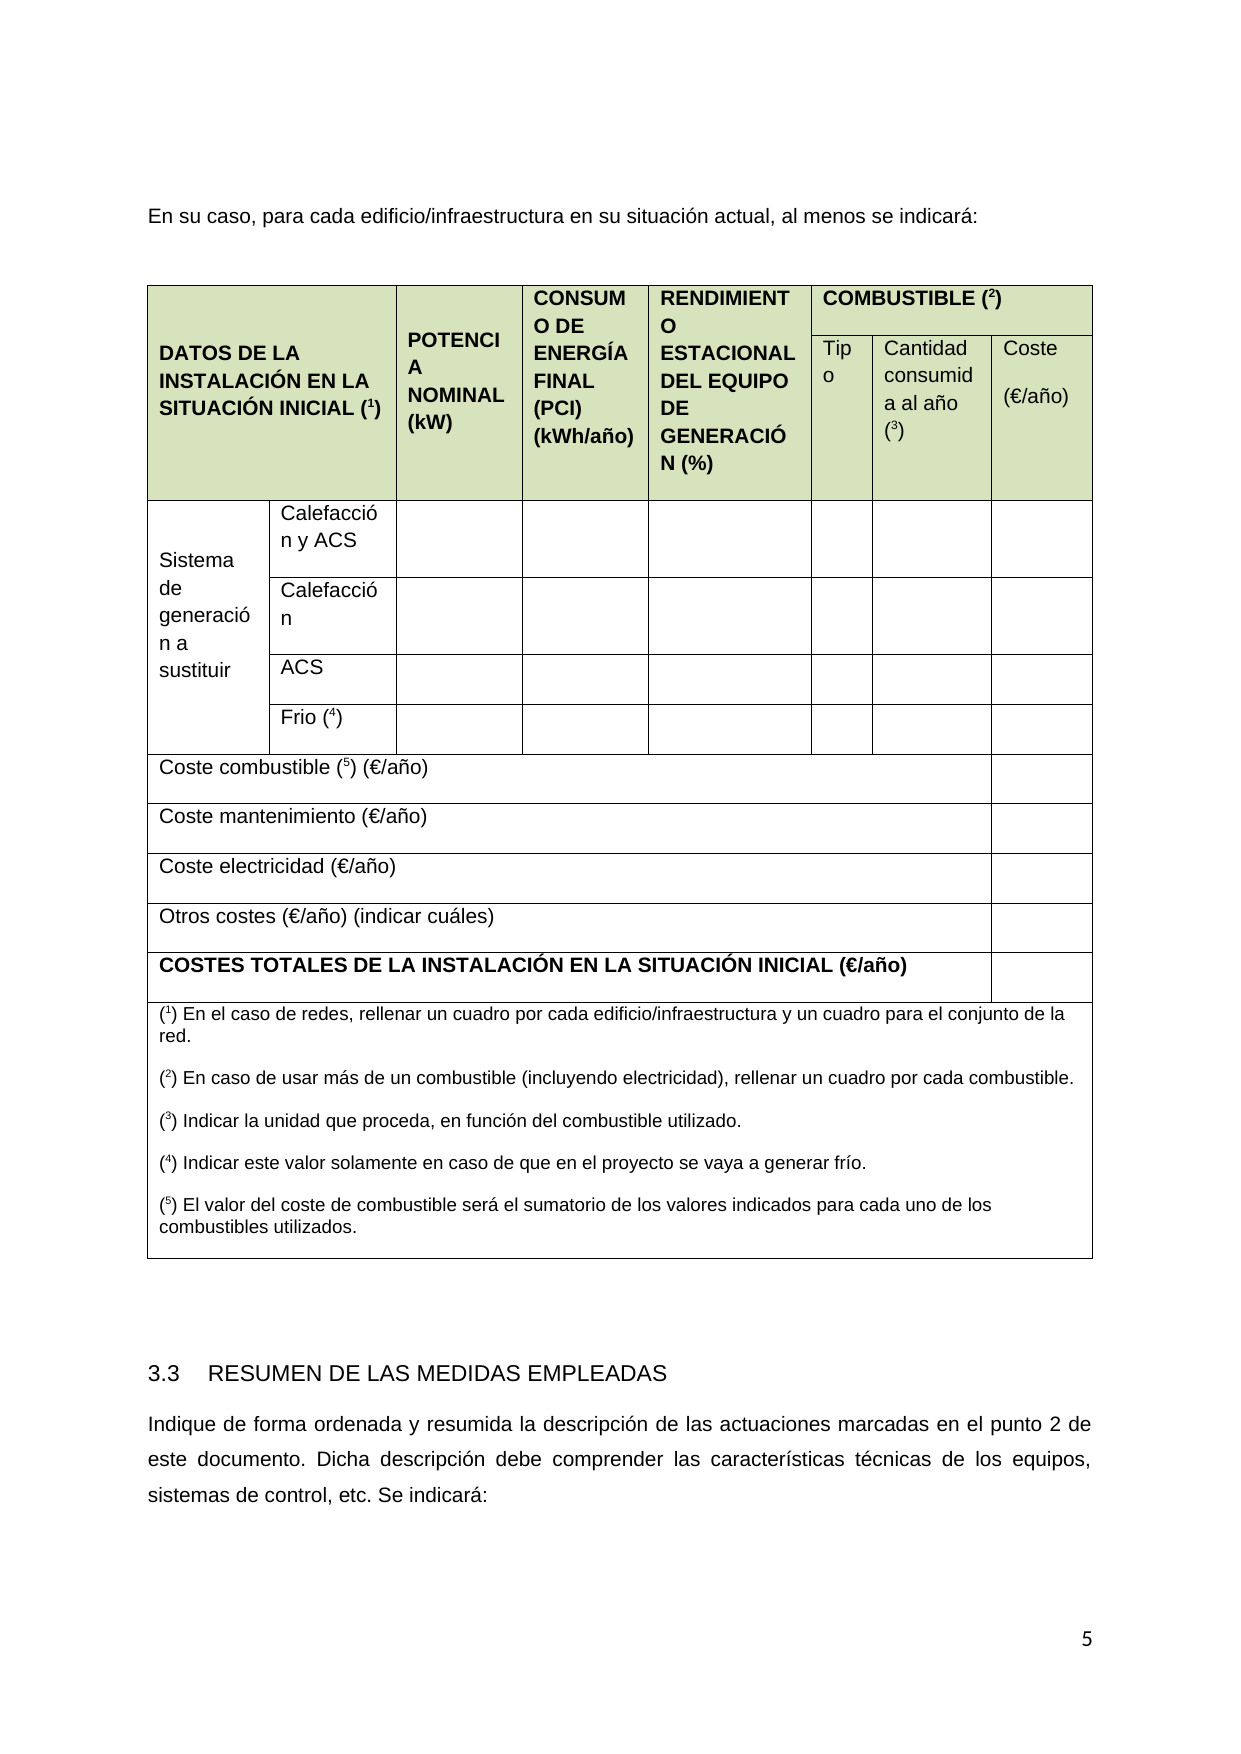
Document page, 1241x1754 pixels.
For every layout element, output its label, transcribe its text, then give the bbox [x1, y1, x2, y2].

table_cell [992, 578, 1092, 654]
table_cell [992, 501, 1092, 577]
table_cell [992, 904, 1092, 952]
table_header CONSUMO DE ENERGÍA FINAL (PCI) (kWh/año) [523, 286, 648, 500]
table_cell [992, 854, 1092, 903]
table_cell Coste electricidad (€/año) [148, 854, 991, 903]
subtitle resumen de las medidas empleadas [148, 1360, 1093, 1386]
table_cell [992, 953, 1092, 1002]
table_cell [649, 655, 811, 704]
table_cell Calefacción [270, 578, 396, 654]
table_cell [873, 705, 991, 753]
table_cell (1) En el caso de redes, rellenar un cuadro por cada edificio/infraestructura y un cuadro para el conjunto de la red. (2) En caso de usar más de un combustible (incluyendo electricidad), rellenar un cuadro por cada combustible. (3) Indicar la unidad que proceda, en función del combustible utilizado. (4) Indicar este valor solamente en caso de que en el proyecto se vaya a generar frío. (5) El valor del coste de combustible será el sumatorio de los valores indicados para cada uno de los combustibles utilizados. [148, 1003, 1092, 1258]
table_header COMBUSTIBLE (2) [812, 286, 1092, 335]
table_cell [649, 705, 811, 753]
text Indique de forma ordenada y resumida la descripción de las actuaciones marcadas en el punto 2 de este documento. Dicha descripción debe comprender las características técnicas de los equipos, sistemas de control, etc. Se indicará: [148, 1411, 1093, 1507]
table_cell Coste mantenimiento (€/año) [148, 804, 991, 853]
table_cell COSTES TOTALES DE LA INSTALACIÓN EN LA SITUACIÓN INICIAL (€/año) [148, 953, 991, 1002]
table_cell Coste combustible (5) (€/año) [148, 755, 991, 803]
table_cell [812, 501, 872, 577]
table_cell [992, 755, 1092, 803]
table_cell Frio (4) [270, 705, 396, 753]
table_cell Cantidad consumida al año (3) [873, 336, 991, 500]
table_cell [812, 578, 872, 654]
table_cell [812, 705, 872, 753]
table_cell [873, 501, 991, 577]
table_cell [873, 655, 991, 704]
table_cell [992, 705, 1092, 753]
table_cell [992, 804, 1092, 853]
table_cell Tipo [812, 336, 872, 500]
table_cell Otros costes (€/año) (indicar cuáles) [148, 904, 991, 952]
table_cell [397, 501, 522, 577]
table_header POTENCIA NOMINAL (kW) [397, 286, 522, 500]
table_cell [812, 655, 872, 704]
table_header DATOS DE LA INSTALACIÓN EN LA SITUACIÓN INICIAL (1) [148, 286, 396, 500]
table_cell [649, 578, 811, 654]
table_cell [523, 655, 648, 704]
table_cell [649, 501, 811, 577]
table_cell [397, 705, 522, 753]
table_cell Sistema de generación a sustituir [148, 501, 269, 753]
table_cell [523, 705, 648, 753]
table_cell [397, 578, 522, 654]
text En su caso, para cada edificio/infraestructura en su situación actual, al menos se indicará: [148, 204, 1093, 228]
table_cell [523, 578, 648, 654]
table_header RENDIMIENTO ESTACIONAL DEL EQUIPO DE GENERACIÓN (%) [649, 286, 811, 500]
table_cell [992, 655, 1092, 704]
table_cell [523, 501, 648, 577]
table_cell ACS [270, 655, 396, 704]
table_cell [873, 578, 991, 654]
table_cell [397, 655, 522, 704]
table_cell Coste (€/año) [992, 336, 1092, 500]
table_cell Calefacción y ACS [270, 501, 396, 577]
